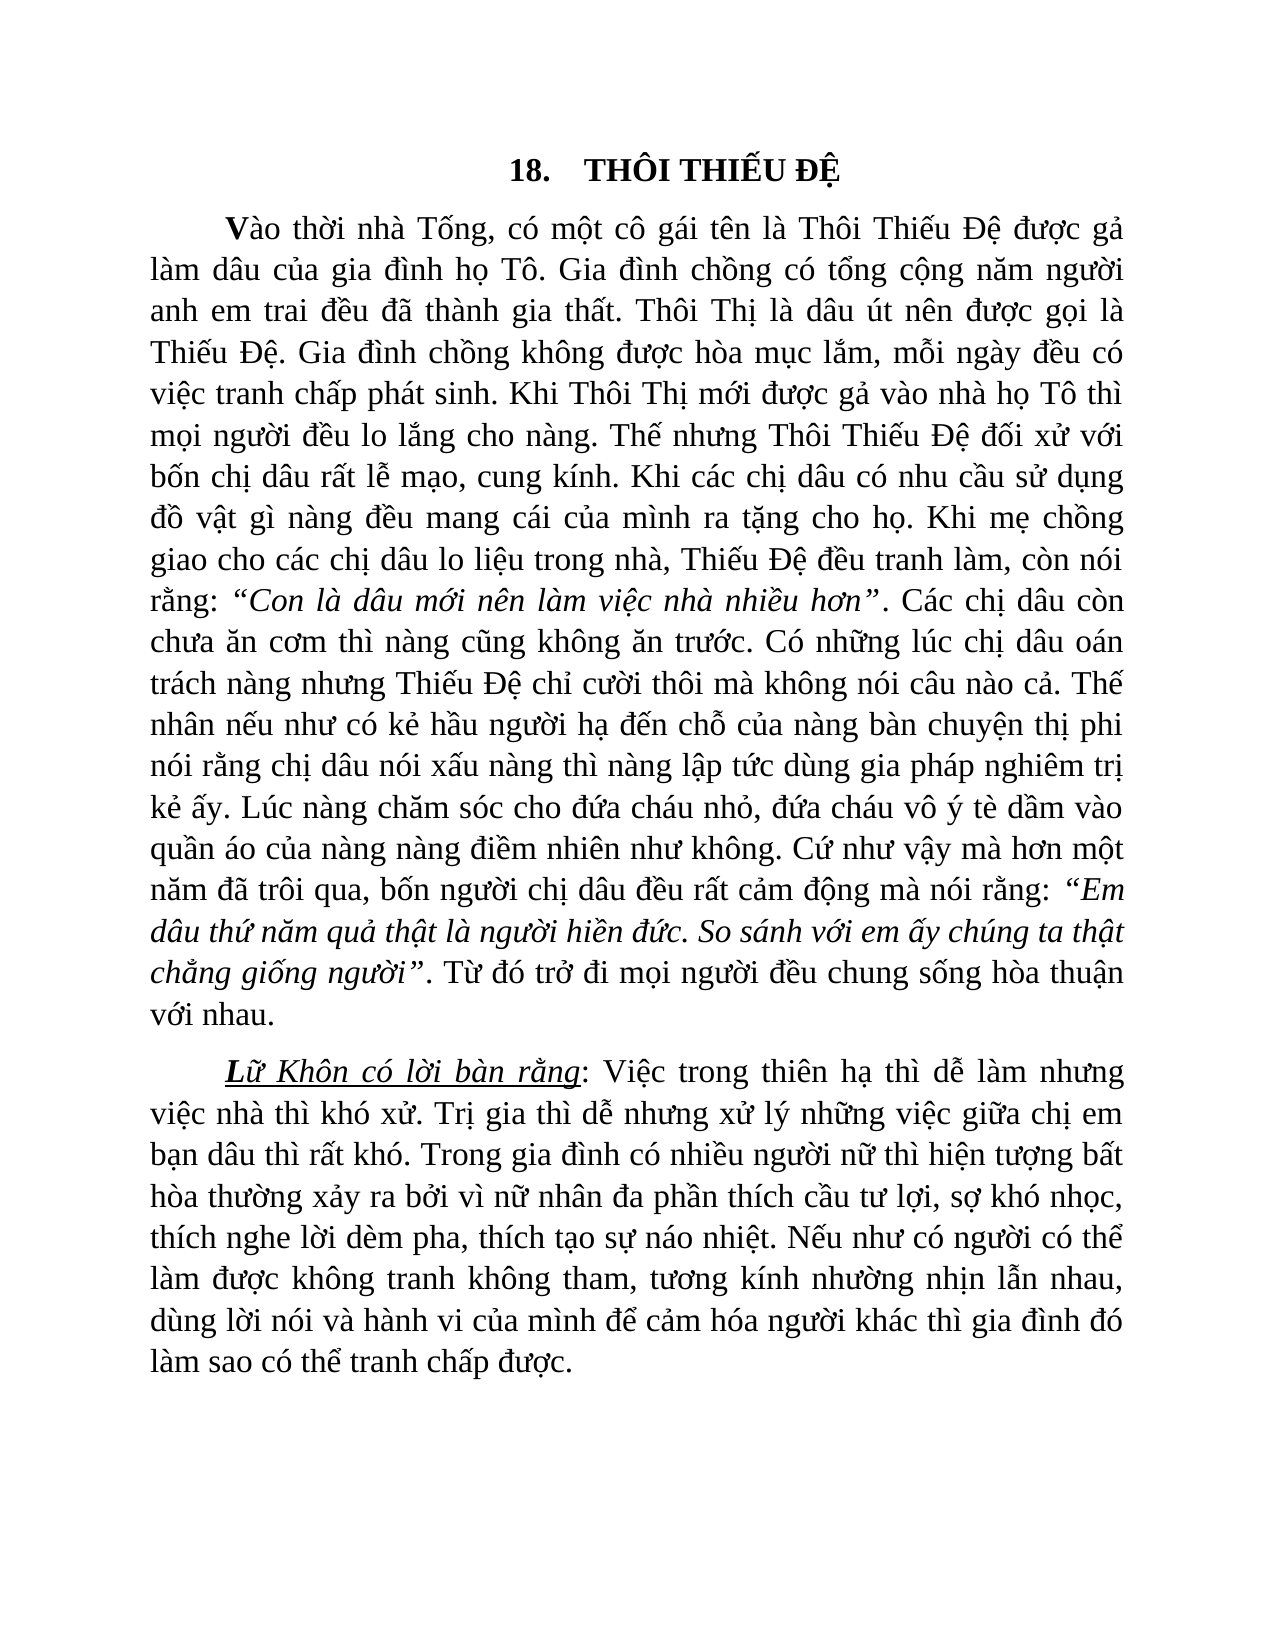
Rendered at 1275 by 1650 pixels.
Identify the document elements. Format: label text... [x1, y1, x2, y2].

list THÔI THIẾU ĐỆ [225, 150, 1125, 188]
text Lữ Khôn có lời bàn rằng: Việc trong thiên hạ thì dễ làm nhưng việc nhà thì khó xử. Trị gia thì dễ nhưng xử lý những việc giữa chị em bạn dâu thì rất khó. Trong gia đình có nhiều người nữ thì hiện tượng bất hòa thường xảy ra bởi vì nữ nhân đa phần thích cầu tư lợi, sợ khó nhọc, thích nghe lời dèm pha, thích tạo sự náo nhiệt. Nếu như có người có thể làm được không tranh không tham, tương kính nhường nhịn lẫn nhau, dùng lời nói và hành vi của mình để cảm hóa người khác thì gia đình đó làm sao có thể tranh chấp được. [150, 1052, 1125, 1379]
text Vào thời nhà Tống, có một cô gái tên là Thôi Thiếu Đệ được gả làm dâu của gia đình họ Tô. Gia đình chồng có tổng cộng năm người anh em trai đều đã thành gia thất. Thôi Thị là dâu út nên được gọi là Thiếu Đệ. Gia đình chồng không được hòa mục lắm, mỗi ngày đều có việc tranh chấp phát sinh. Khi Thôi Thị mới được gả vào nhà họ Tô thì mọi người đều lo lắng cho nàng. Thế nhưng Thôi Thiếu Đệ đối xử với bốn chị dâu rất lễ mạo, cung kính. Khi các chị dâu có nhu cầu sử dụng đồ vật gì nàng đều mang cái của mình ra tặng cho họ. Khi mẹ chồng giao cho các chị dâu lo liệu trong nhà, Thiếu Đệ đều tranh làm, còn nói rằng: “Con là dâu mới nên làm việc nhà nhiều hơn”. Các chị dâu còn chưa ăn cơm thì nàng cũng không ăn trước. Có những lúc chị dâu oán trách nàng nhưng Thiếu Đệ chỉ cười thôi mà không nói câu nào cả. Thế nhân nếu như có kẻ hầu người hạ đến chỗ của nàng bàn chuyện thị phi nói rằng chị dâu nói xấu nàng thì nàng lập tức dùng gia pháp nghiêm trị kẻ ấy. Lúc nàng chăm sóc cho đứa cháu nhỏ, đứa cháu vô ý tè dầm vào quần áo của nàng nàng điềm nhiên như không. Cứ như vậy mà hơn một năm đã trôi qua, bốn người chị dâu đều rất cảm động mà nói rằng: “Em dâu thứ năm quả thật là người hiền đức. So sánh với em ấy chúng ta thật chẳng giống người”. Từ đó trở đi mọi người đều chung sống hòa thuận với nhau. [150, 208, 1125, 1032]
